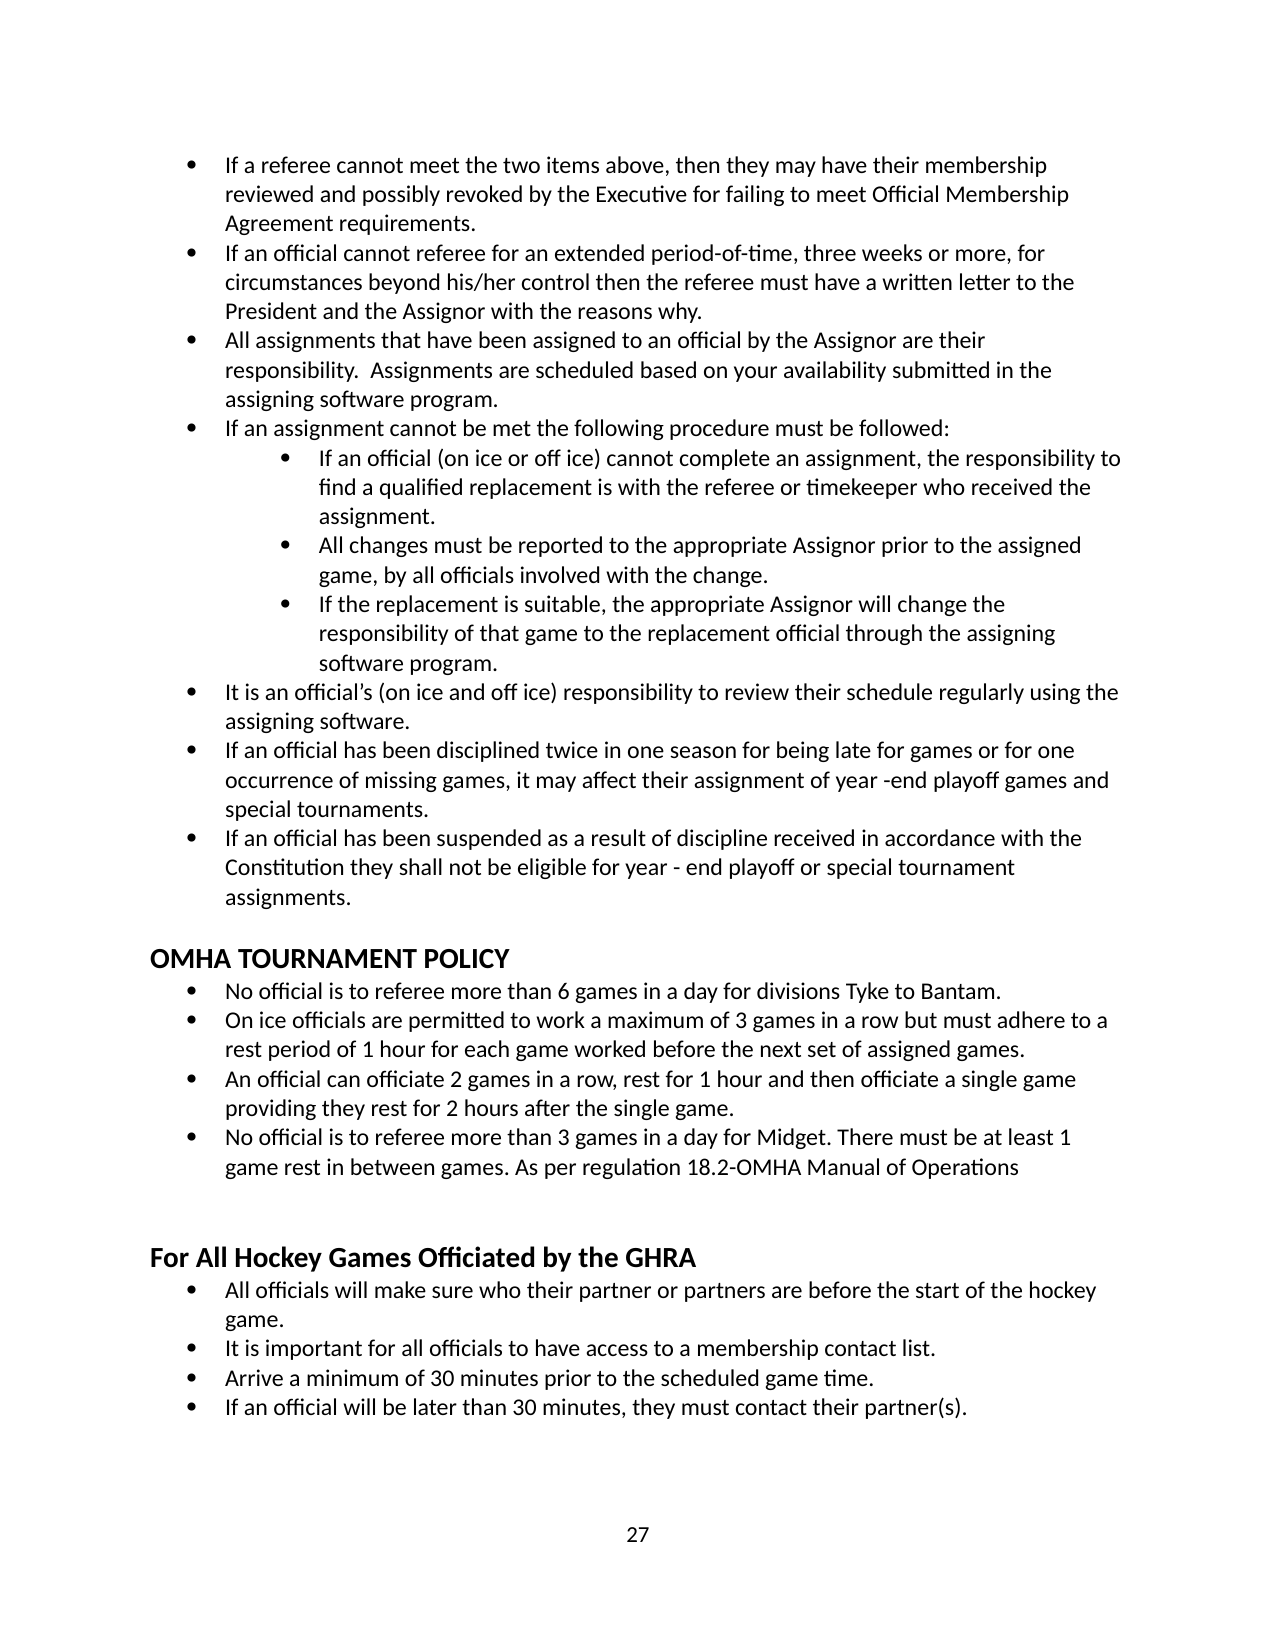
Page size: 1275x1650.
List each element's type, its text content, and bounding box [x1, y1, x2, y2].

text For All Hockey Games Officiated by the GHRA [150, 1239, 1125, 1275]
text OMHA TOURNAMENT POLICY [150, 940, 1125, 976]
list If an official will be later than 30 minutes, they must contact their partner(s). [187, 1392, 1125, 1421]
list If the replacement is suitable, the appropriate Assignor will change the responsibility of that game to the replacement official through the assigning software program. [281, 589, 1125, 677]
list No official is to referee more than 6 games in a day for divisions Tyke to Bantam. [187, 976, 1125, 1005]
list No official is to referee more than 3 games in a day for Midget. There must be at least 1 game rest in between games. As per regulation 18.2-OMHA Manual of Operations [187, 1122, 1125, 1181]
list If an official (on ice or off ice) cannot complete an assignment, the responsibility to find a qualified replacement is with the referee or timekeeper who received the assignment. [281, 443, 1125, 531]
list If an official has been suspended as a result of discipline received in accordance with the Constitution they shall not be eligible for year - end playoff or special tournament assignments. [187, 823, 1125, 911]
list If an official cannot referee for an extended period-of-time, three weeks or more, for circumstances beyond his/her control then the referee must have a written letter to the President and the Assignor with the reasons why. [187, 238, 1125, 326]
list If a referee cannot meet the two items above, then they may have their membership reviewed and possibly revoked by the Executive for failing to meet Official Membership Agreement requirements. [187, 150, 1125, 238]
list If an assignment cannot be met the following procedure must be followed: [187, 413, 1125, 443]
list On ice officials are permitted to work a maximum of 3 games in a row but must adhere to a rest period of 1 hour for each game worked before the next set of assigned games. [187, 1005, 1125, 1064]
list It is important for all officials to have access to a membership contact list. [187, 1333, 1125, 1363]
list Arrive a minimum of 30 minutes prior to the scheduled game time. [187, 1363, 1125, 1392]
list All changes must be reported to the appropriate Assignor prior to the assigned game, by all officials involved with the change. [281, 531, 1125, 589]
list An official can officiate 2 games in a row, rest for 1 hour and then officiate a single game providing they rest for 2 hours after the single game. [187, 1064, 1125, 1122]
list All assignments that have been assigned to an official by the Assignor are their responsibility. Assignments are scheduled based on your availability submitted in the assigning software program. [187, 326, 1125, 413]
list All officials will make sure who their partner or partners are before the start of the hockey game. [187, 1275, 1125, 1333]
list It is an official’s (on ice and off ice) responsibility to review their schedule regularly using the assigning software. [187, 677, 1125, 735]
list If an official has been disciplined twice in one season for being late for games or for one occurrence of missing games, it may affect their assignment of year -end playoff games and special tournaments. [187, 735, 1125, 823]
